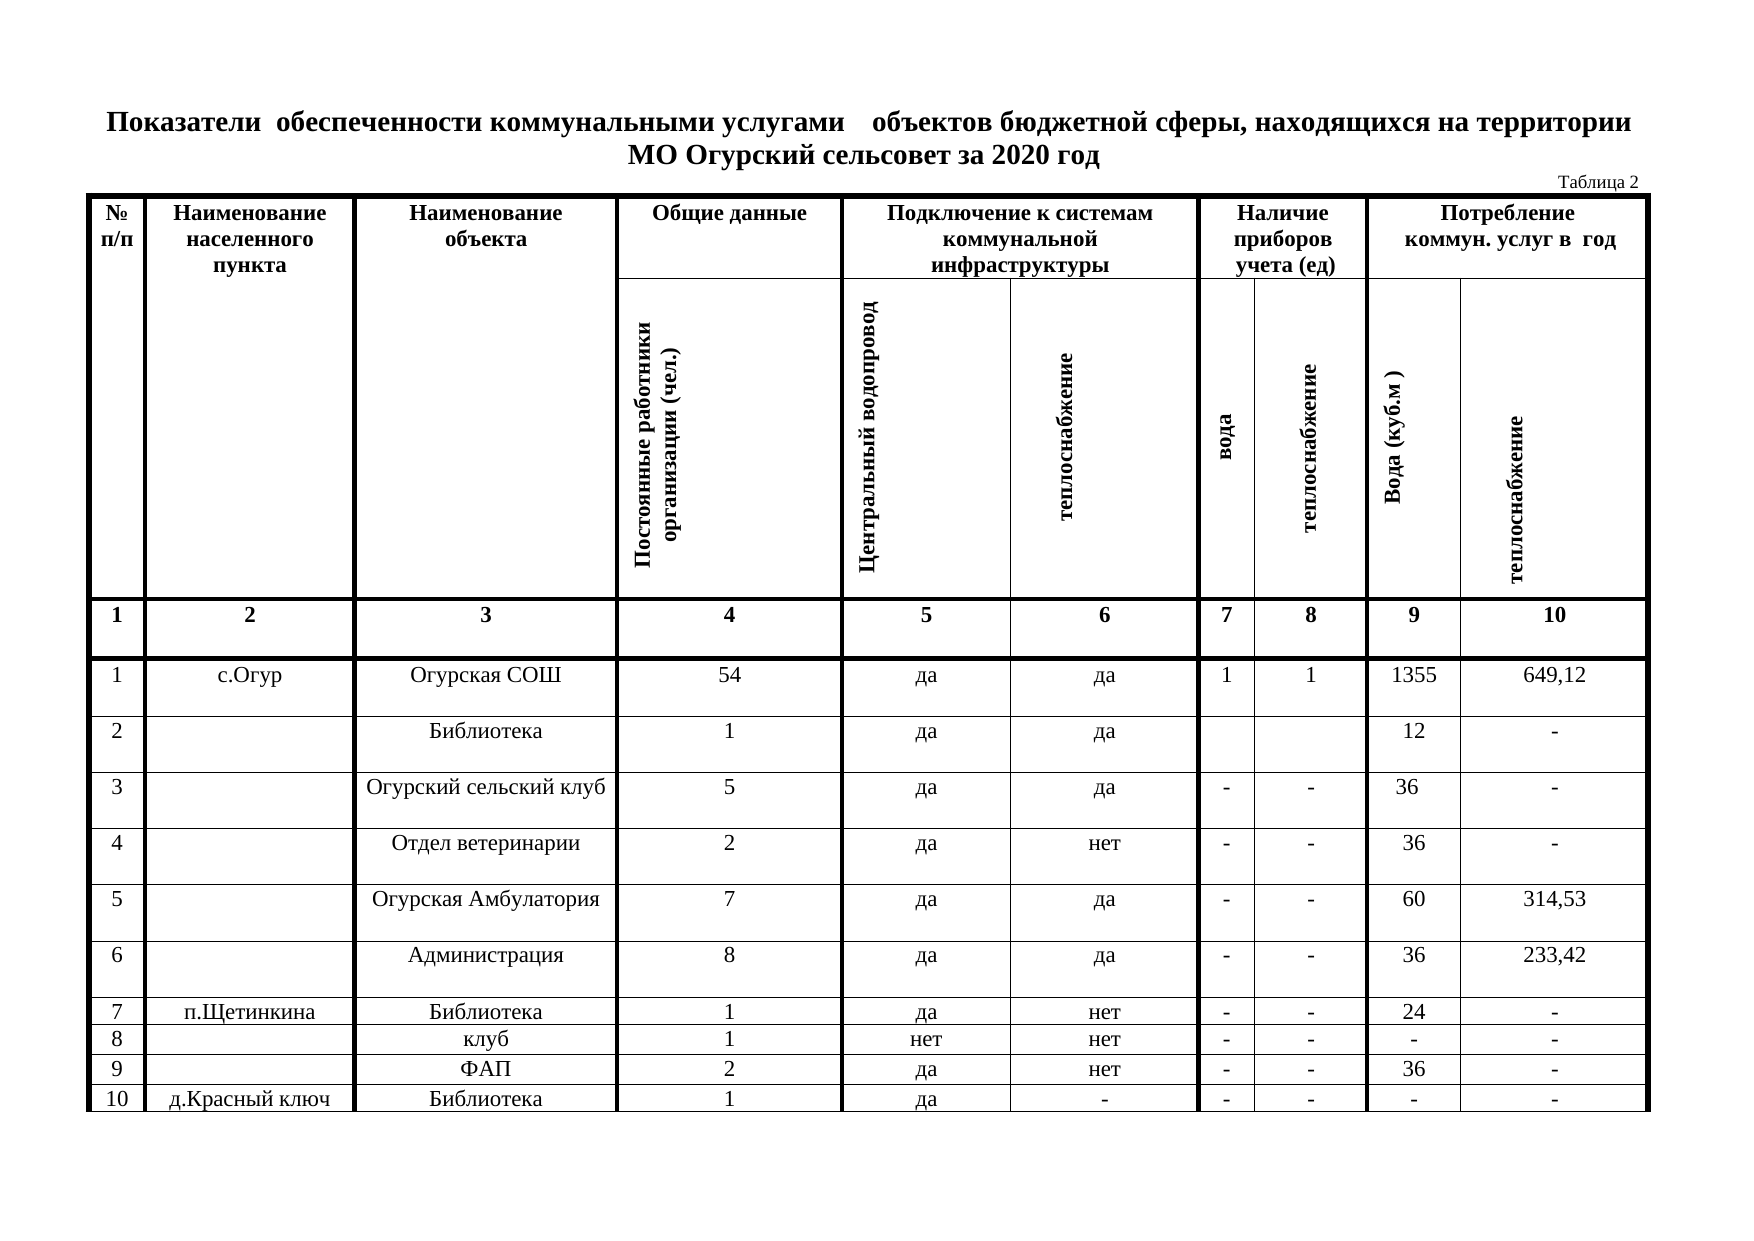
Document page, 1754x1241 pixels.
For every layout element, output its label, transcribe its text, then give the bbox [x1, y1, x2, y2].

table_cell 6 [1011, 601, 1196, 656]
table_cell - [1461, 1055, 1645, 1084]
table_cell да [844, 885, 1010, 941]
table_cell [147, 773, 352, 828]
table_cell 8 [619, 942, 840, 997]
table_cell 2 [619, 829, 840, 884]
table_cell - [1255, 773, 1365, 828]
table_cell 1 [619, 1025, 840, 1054]
table_cell с.Огур [147, 661, 352, 716]
table_cell Огурская Амбулатория [357, 885, 615, 941]
table_cell - [1201, 1085, 1254, 1111]
table_cell Огурский сельский клуб [357, 773, 615, 828]
table_cell 1 [619, 717, 840, 772]
table_cell да [844, 829, 1010, 884]
table_cell - [1461, 773, 1645, 828]
table_cell - [1255, 942, 1365, 997]
table_cell 2 [92, 717, 143, 772]
table_cell д.Красный ключ [147, 1085, 352, 1111]
table_cell [147, 942, 352, 997]
table_cell - [1461, 1085, 1645, 1111]
table_cell - [1369, 1085, 1460, 1111]
table_cell 36 [1369, 773, 1460, 828]
table_header Потребление коммун. услуг в год [1369, 199, 1645, 278]
table_cell 649,12 [1461, 661, 1645, 716]
table_cell 36 [1369, 829, 1460, 884]
table_cell 8 [92, 1025, 143, 1054]
table_cell - [1201, 998, 1254, 1024]
table_cell [1201, 717, 1254, 772]
table_cell [147, 1025, 352, 1054]
table_cell 36 [1369, 942, 1460, 997]
table_cell - [1255, 1025, 1365, 1054]
table_cell 7 [619, 885, 840, 941]
table_cell 60 [1369, 885, 1460, 941]
table_cell нет [1011, 829, 1196, 884]
table_cell 1 [92, 601, 143, 656]
table_cell да [1011, 942, 1196, 997]
table_cell - [1255, 1055, 1365, 1084]
table_cell - [1201, 1025, 1254, 1054]
table_cell - [1461, 1025, 1645, 1054]
table_cell п.Щетинкина [147, 998, 352, 1024]
table_cell 7 [92, 998, 143, 1024]
table_cell вода [1201, 279, 1254, 596]
table_cell 10 [92, 1085, 143, 1111]
table_cell [147, 829, 352, 884]
table_cell 8 [1255, 601, 1365, 656]
table_cell - [1011, 1085, 1196, 1111]
table_cell Центральный водопровод [844, 279, 1010, 596]
table_cell нет [1011, 1025, 1196, 1054]
table_cell Библиотека [357, 998, 615, 1024]
table_cell да [844, 998, 1010, 1024]
table_cell 3 [92, 773, 143, 828]
table_cell 5 [619, 773, 840, 828]
table_cell да [844, 773, 1010, 828]
table_cell - [1461, 717, 1645, 772]
table_cell [147, 885, 352, 941]
table_cell 1 [619, 1085, 840, 1111]
text Таблица 2 [89, 171, 1639, 192]
table_cell да [844, 717, 1010, 772]
table_cell - [1201, 1055, 1254, 1084]
table_cell Огурская СОШ [357, 661, 615, 716]
table_cell 1 [619, 998, 840, 1024]
table_cell 2 [619, 1055, 840, 1084]
table_cell - [1255, 829, 1365, 884]
table_cell Библиотека [357, 1085, 615, 1111]
table_cell 36 [1369, 1055, 1460, 1084]
table_header Наличие приборов учета (ед) [1201, 199, 1365, 278]
table_cell 4 [92, 829, 143, 884]
table_cell да [1011, 773, 1196, 828]
table_cell 3 [357, 601, 615, 656]
table_cell 2 [147, 601, 352, 656]
table_cell да [844, 1085, 1010, 1111]
table_header № п/п [92, 199, 143, 596]
table_cell 10 [1461, 601, 1645, 656]
table_cell да [1011, 885, 1196, 941]
table_cell 5 [92, 885, 143, 941]
table_cell теплоснабжение [1461, 279, 1645, 596]
table_cell да [844, 1055, 1010, 1084]
table_cell - [1201, 829, 1254, 884]
table_cell 1355 [1369, 661, 1460, 716]
table_cell 1 [1255, 661, 1365, 716]
table_cell - [1255, 998, 1365, 1024]
table_cell 5 [844, 601, 1010, 656]
table_cell 233,42 [1461, 942, 1645, 997]
table_cell да [844, 942, 1010, 997]
table_cell да [844, 661, 1010, 716]
table_cell Библиотека [357, 717, 615, 772]
table_cell 54 [619, 661, 840, 716]
table_cell 24 [1369, 998, 1460, 1024]
table_cell 1 [1201, 661, 1254, 716]
table_cell Отдел ветеринарии [357, 829, 615, 884]
table_cell ФАП [357, 1055, 615, 1084]
table_cell - [1461, 998, 1645, 1024]
table_cell теплоснабжение [1011, 279, 1196, 596]
table_cell 9 [92, 1055, 143, 1084]
table_cell теплоснабжение [1255, 279, 1365, 596]
table_cell [147, 717, 352, 772]
table_cell - [1255, 1085, 1365, 1111]
table_cell 1 [92, 661, 143, 716]
table_cell Администрация [357, 942, 615, 997]
table_cell - [1255, 885, 1365, 941]
table_cell - [1369, 1025, 1460, 1054]
table_cell [147, 1055, 352, 1084]
table_cell - [1201, 773, 1254, 828]
table_cell 9 [1369, 601, 1460, 656]
table_header Наименование объекта [357, 199, 615, 596]
table_cell Постоянные работники организации (чел.) [619, 279, 840, 596]
table_header Подключение к системам коммунальной инфраструктуры [844, 199, 1196, 278]
table_cell - [1461, 829, 1645, 884]
table_cell Вода (куб.м ) [1369, 279, 1460, 596]
table_cell клуб [357, 1025, 615, 1054]
table_cell да [1011, 717, 1196, 772]
table_cell 4 [619, 601, 840, 656]
text Показатели обеспеченности коммунальными услугами объектов бюджетной сферы, находящихся на территории МО Огурский сельсовет за 2020 год [89, 104, 1639, 171]
table_cell нет [844, 1025, 1010, 1054]
table_cell 6 [92, 942, 143, 997]
table_cell - [1201, 942, 1254, 997]
table_header Наименование населенного пункта [147, 199, 352, 596]
table_cell - [1201, 885, 1254, 941]
table_cell нет [1011, 998, 1196, 1024]
table_cell [1255, 717, 1365, 772]
table_header Общие данные [619, 199, 840, 278]
table_cell 12 [1369, 717, 1460, 772]
table_cell да [1011, 661, 1196, 716]
table_cell 7 [1201, 601, 1254, 656]
table_cell 314,53 [1461, 885, 1645, 941]
table_cell нет [1011, 1055, 1196, 1084]
